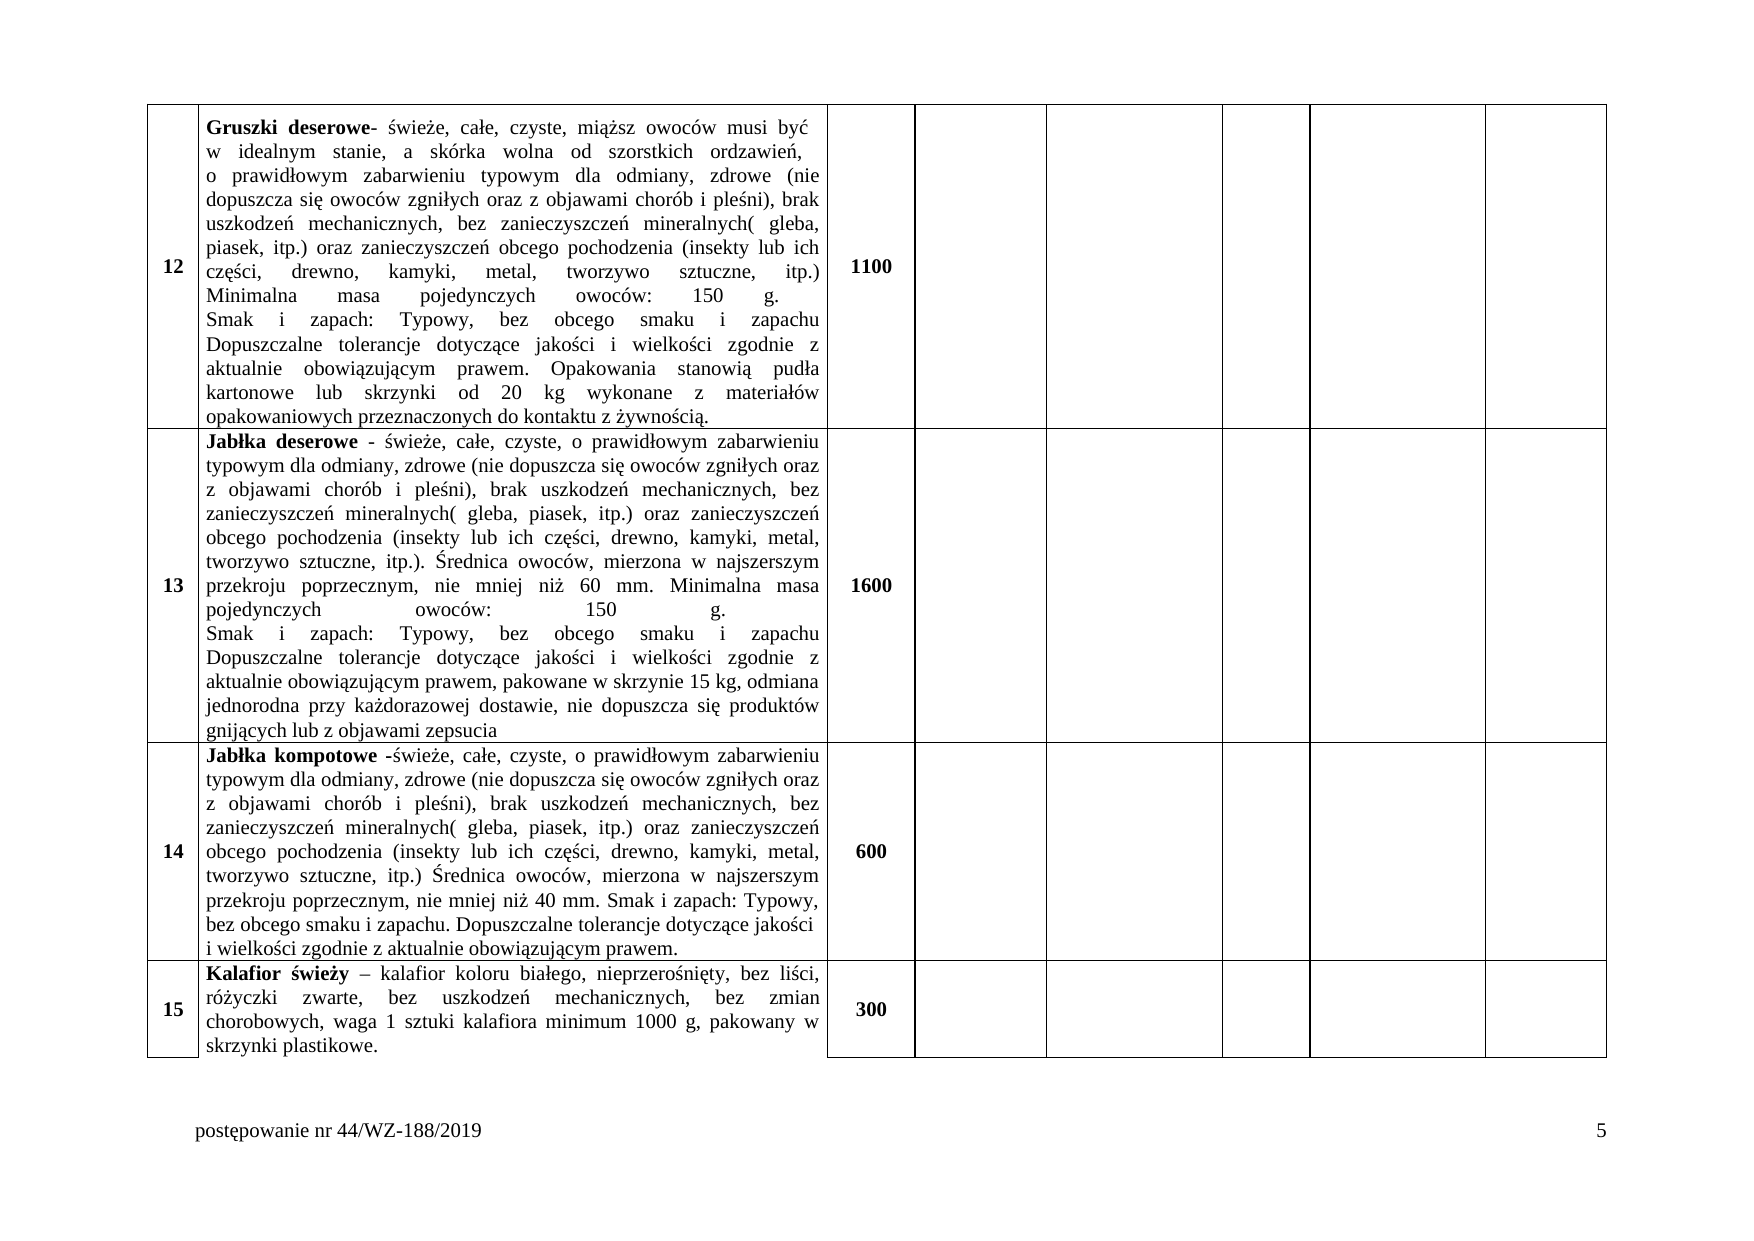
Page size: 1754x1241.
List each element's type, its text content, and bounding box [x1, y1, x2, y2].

table_cell [1047, 961, 1222, 1057]
table_cell 12 [148, 105, 198, 428]
table_cell [1486, 105, 1606, 428]
table_cell 300 [828, 961, 914, 1057]
table_cell [916, 961, 1046, 1057]
table_cell [1047, 429, 1222, 742]
table_cell [916, 105, 1046, 428]
table_cell [1223, 961, 1309, 1057]
table_cell 600 [828, 743, 914, 960]
table_cell [1311, 429, 1485, 742]
table_cell [916, 429, 1046, 742]
table_cell [1486, 743, 1606, 960]
table_cell [1311, 743, 1485, 960]
table_cell [1223, 743, 1309, 960]
table_cell [916, 743, 1046, 960]
table_cell [1486, 961, 1606, 1057]
table_cell 1100 [828, 105, 914, 428]
table_cell Jabłka kompotowe -świeże, całe, czyste, o prawidłowym zabarwieniu typowym dla odmiany, zdrowe (nie dopuszcza się owoców zgniłych oraz z objawami chorób i pleśni), brak uszkodzeń mechanicznych, bez zanieczyszczeń mineralnych( gleba, piasek, itp.) oraz zanieczyszczeń obcego pochodzenia (insekty lub ich części, drewno, kamyki, metal, tworzywo sztuczne, itp.) Średnica owoców, mierzona w najszerszym przekroju poprzecznym, nie mniej niż 40 mm. Smak i zapach: Typowy, bez obcego smaku i zapachu. Dopuszczalne tolerancje dotyczące jakości i wielkości zgodnie z aktualnie obowiązującym prawem. [199, 743, 827, 960]
table_cell [1486, 429, 1606, 742]
table_cell 1600 [828, 429, 914, 742]
table_cell [1047, 105, 1222, 428]
table_cell [1223, 105, 1309, 428]
table_cell Kalafior świeży – kalafior koloru białego, nieprzerośnięty, bez liści, różyczki zwarte, bez uszkodzeń mechanicznych, bez zmian chorobowych, waga 1 sztuki kalafiora minimum 1000 g, pakowany w skrzynki plastikowe. [199, 961, 827, 1057]
table_cell [1223, 429, 1309, 742]
table_cell 15 [148, 961, 198, 1057]
table_cell [1311, 961, 1485, 1057]
table_cell 13 [148, 429, 198, 742]
table_cell 14 [148, 743, 198, 960]
table_cell [1047, 743, 1222, 960]
table_cell [1311, 105, 1485, 428]
table_cell Jabłka deserowe - świeże, całe, czyste, o prawidłowym zabarwieniu typowym dla odmiany, zdrowe (nie dopuszcza się owoców zgniłych oraz z objawami chorób i pleśni), brak uszkodzeń mechanicznych, bez zanieczyszczeń mineralnych( gleba, piasek, itp.) oraz zanieczyszczeń obcego pochodzenia (insekty lub ich części, drewno, kamyki, metal, tworzywo sztuczne, itp.). Średnica owoców, mierzona w najszerszym przekroju poprzecznym, nie mniej niż 60 mm. Minimalna masa pojedynczych owoców: 150 g. Smak i zapach: Typowy, bez obcego smaku i zapachu Dopuszczalne tolerancje dotyczące jakości i wielkości zgodnie z aktualnie obowiązującym prawem, pakowane w skrzynie 15 kg, odmiana jednorodna przy każdorazowej dostawie, nie dopuszcza się produktów gnijących lub z objawami zepsucia [199, 429, 827, 742]
table_cell Gruszki deserowe- świeże, całe, czyste, miąższ owoców musi być w idealnym stanie, a skórka wolna od szorstkich ordzawień, o prawidłowym zabarwieniu typowym dla odmiany, zdrowe (nie dopuszcza się owoców zgniłych oraz z objawami chorób i pleśni), brak uszkodzeń mechanicznych, bez zanieczyszczeń mineralnych( gleba, piasek, itp.) oraz zanieczyszczeń obcego pochodzenia (insekty lub ich części, drewno, kamyki, metal, tworzywo sztuczne, itp.) Minimalna masa pojedynczych owoców: 150 g. Smak i zapach: Typowy, bez obcego smaku i zapachu Dopuszczalne tolerancje dotyczące jakości i wielkości zgodnie z aktualnie obowiązującym prawem. Opakowania stanowią pudła kartonowe lub skrzynki od 20 kg wykonane z materiałów opakowaniowych przeznaczonych do kontaktu z żywnością. [199, 105, 827, 428]
